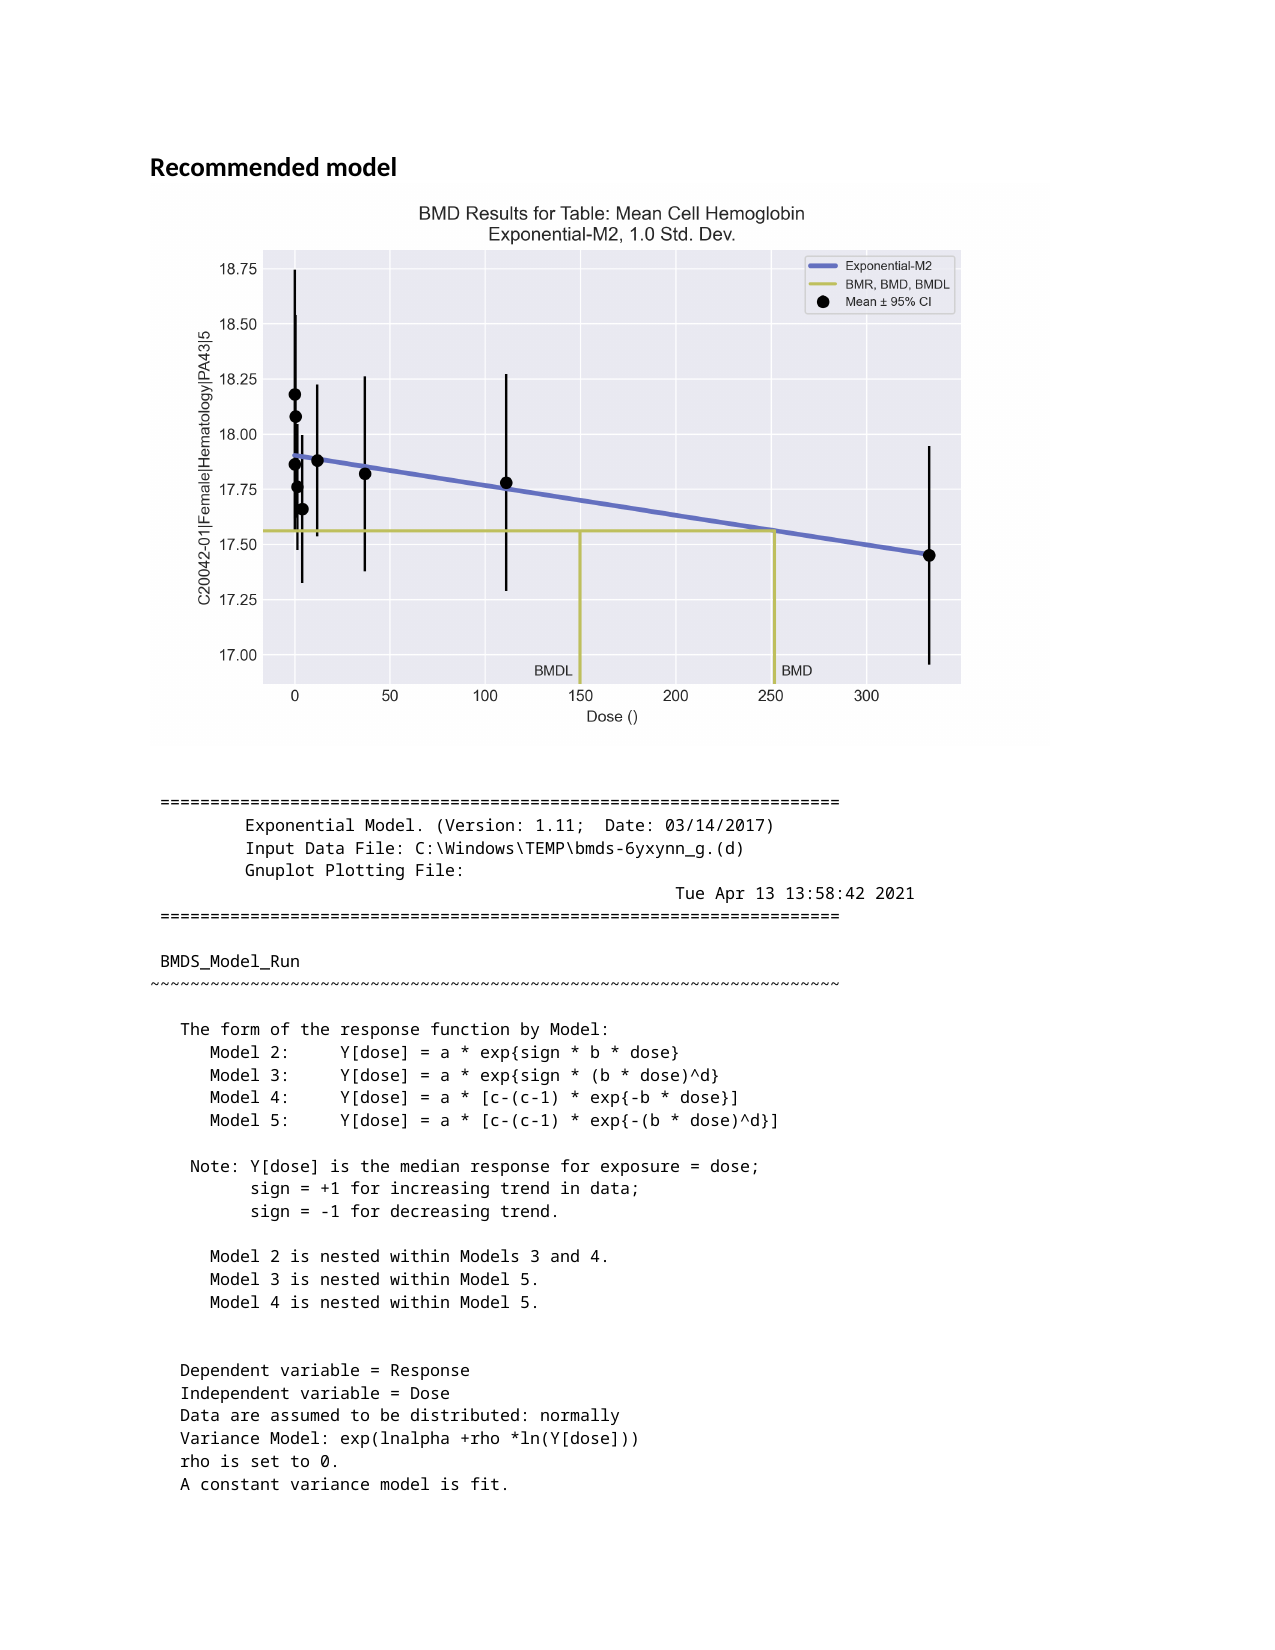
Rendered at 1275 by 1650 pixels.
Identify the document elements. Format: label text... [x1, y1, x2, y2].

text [150, 746, 1125, 1495]
subtitle Recommended model [150, 150, 1125, 183]
picture [150, 183, 1050, 746]
